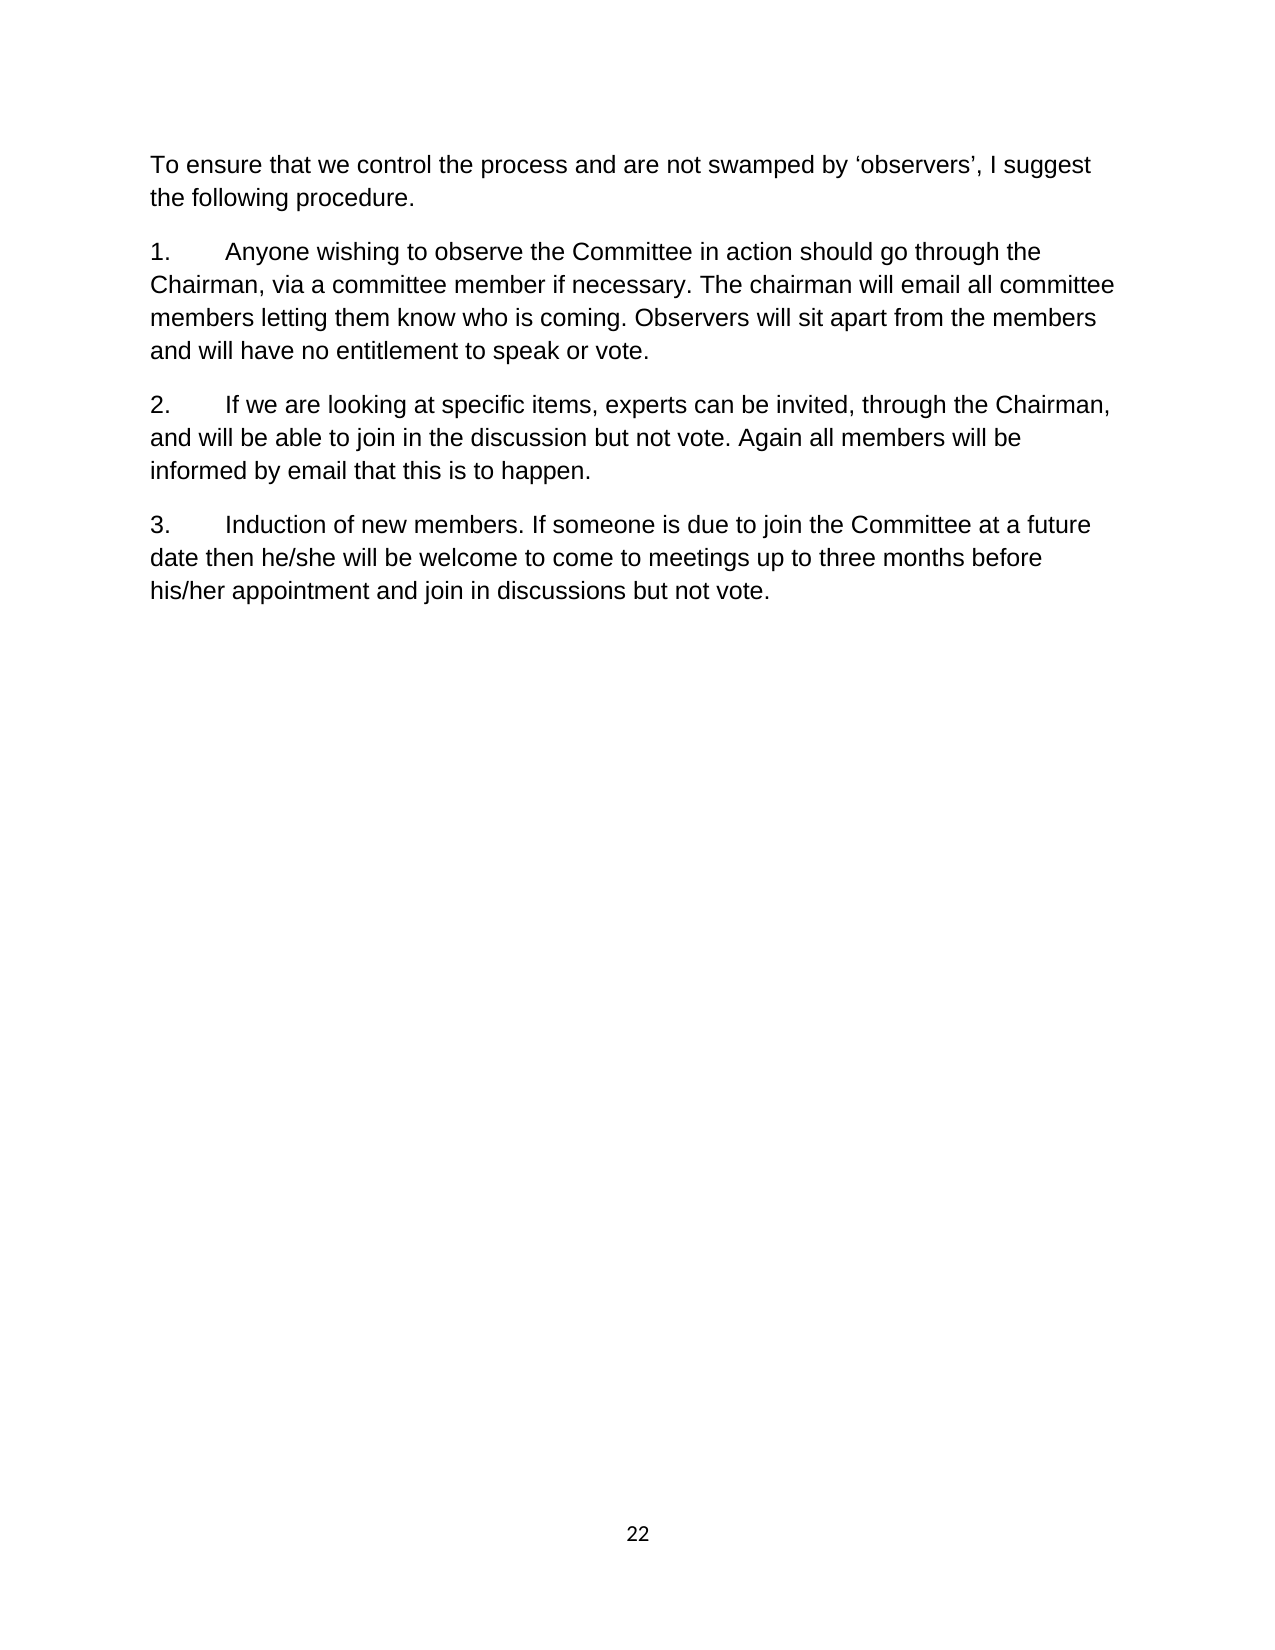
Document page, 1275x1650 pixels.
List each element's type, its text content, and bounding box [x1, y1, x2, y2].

text 1. Anyone wishing to observe the Committee in action should go through the Chairman, via a committee member if necessary. The chairman will email all committee members letting them know who is coming. Observers will sit apart from the members and will have no entitlement to speak or vote. [150, 237, 1125, 365]
text To ensure that we control the process and are not swamped by ‘observers’, I suggest the following procedure. [150, 150, 1125, 212]
text 3. Induction of new members. If someone is due to join the Committee at a future date then he/she will be welcome to come to meetings up to three months before his/her appointment and join in discussions but not vote. [150, 510, 1125, 604]
text 2. If we are looking at specific items, experts can be invited, through the Chairman, and will be able to join in the discussion but not vote. Again all members will be informed by email that this is to happen. [150, 390, 1125, 484]
